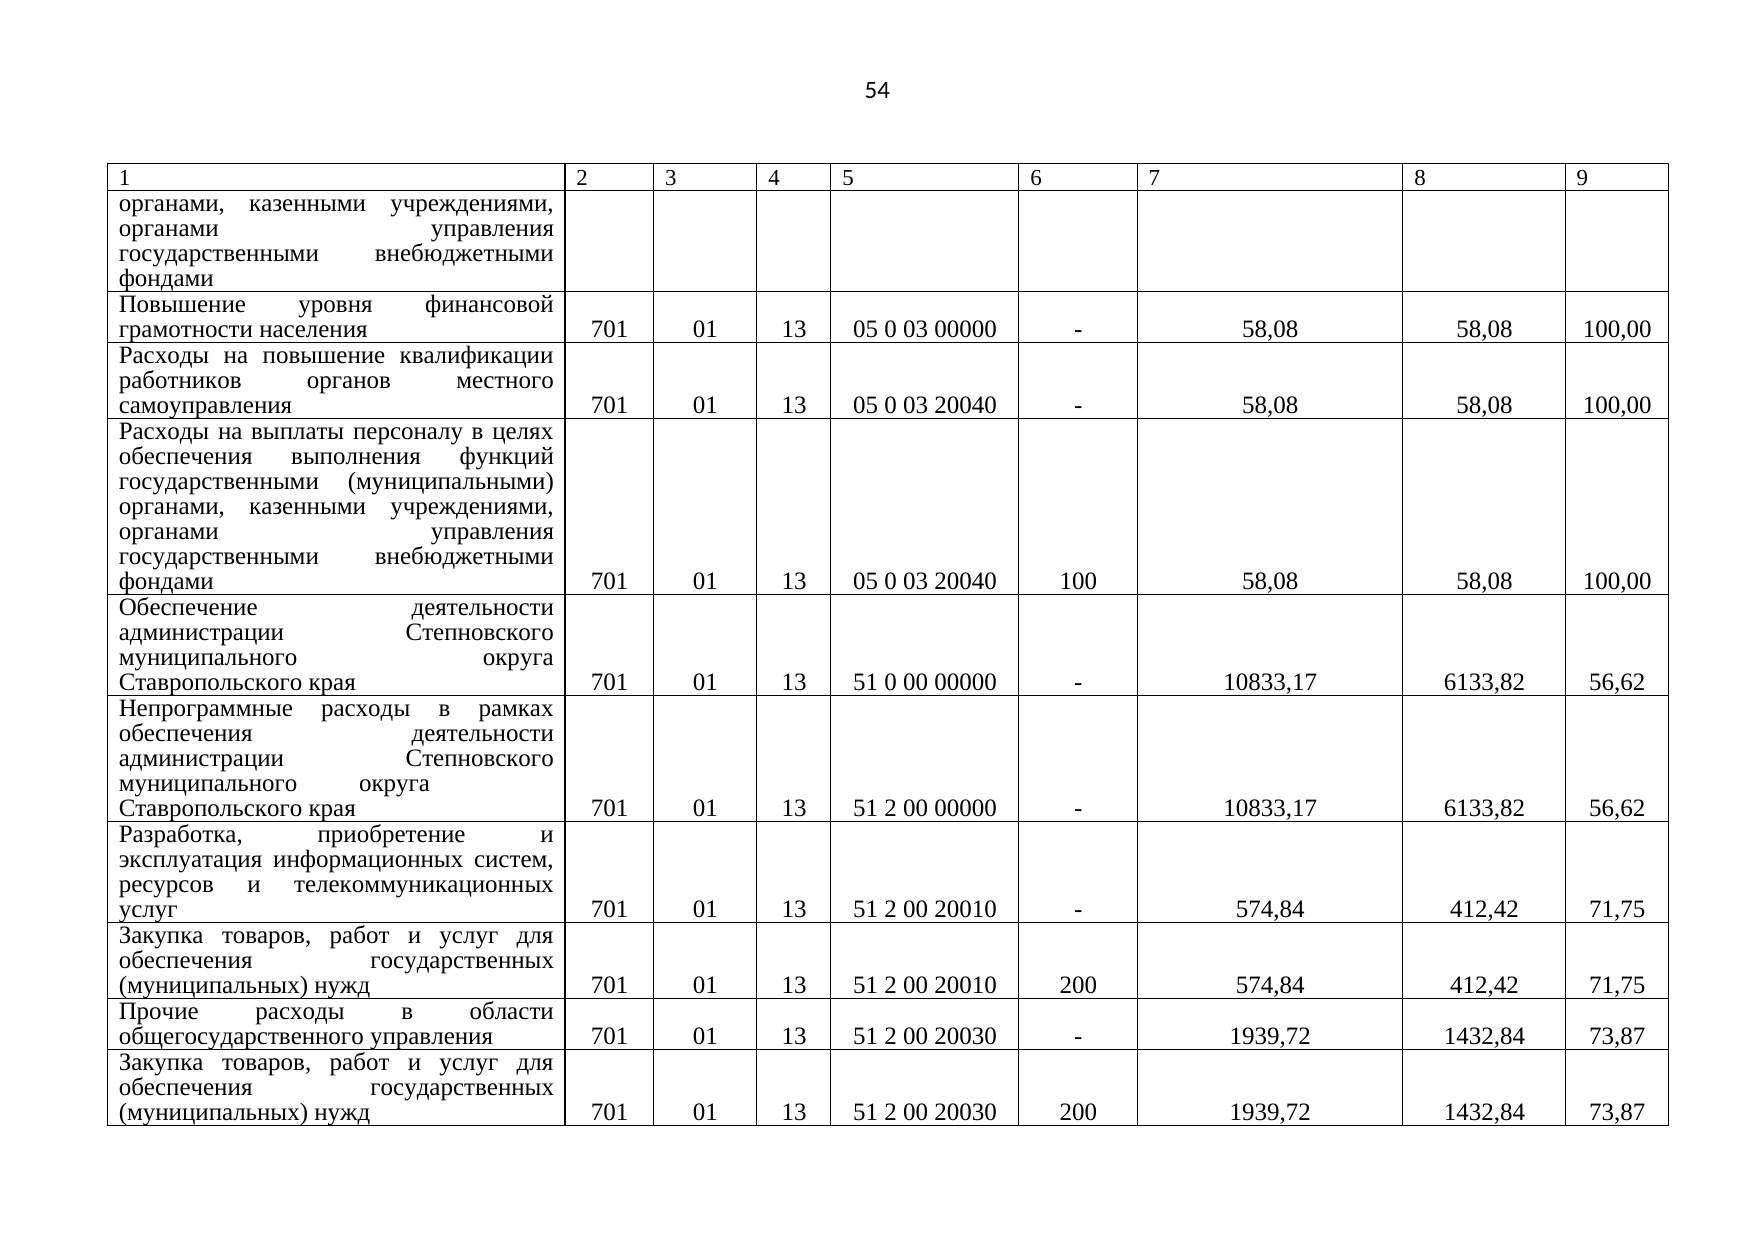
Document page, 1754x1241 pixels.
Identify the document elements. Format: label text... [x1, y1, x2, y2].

table_header 6 [1019, 164, 1137, 190]
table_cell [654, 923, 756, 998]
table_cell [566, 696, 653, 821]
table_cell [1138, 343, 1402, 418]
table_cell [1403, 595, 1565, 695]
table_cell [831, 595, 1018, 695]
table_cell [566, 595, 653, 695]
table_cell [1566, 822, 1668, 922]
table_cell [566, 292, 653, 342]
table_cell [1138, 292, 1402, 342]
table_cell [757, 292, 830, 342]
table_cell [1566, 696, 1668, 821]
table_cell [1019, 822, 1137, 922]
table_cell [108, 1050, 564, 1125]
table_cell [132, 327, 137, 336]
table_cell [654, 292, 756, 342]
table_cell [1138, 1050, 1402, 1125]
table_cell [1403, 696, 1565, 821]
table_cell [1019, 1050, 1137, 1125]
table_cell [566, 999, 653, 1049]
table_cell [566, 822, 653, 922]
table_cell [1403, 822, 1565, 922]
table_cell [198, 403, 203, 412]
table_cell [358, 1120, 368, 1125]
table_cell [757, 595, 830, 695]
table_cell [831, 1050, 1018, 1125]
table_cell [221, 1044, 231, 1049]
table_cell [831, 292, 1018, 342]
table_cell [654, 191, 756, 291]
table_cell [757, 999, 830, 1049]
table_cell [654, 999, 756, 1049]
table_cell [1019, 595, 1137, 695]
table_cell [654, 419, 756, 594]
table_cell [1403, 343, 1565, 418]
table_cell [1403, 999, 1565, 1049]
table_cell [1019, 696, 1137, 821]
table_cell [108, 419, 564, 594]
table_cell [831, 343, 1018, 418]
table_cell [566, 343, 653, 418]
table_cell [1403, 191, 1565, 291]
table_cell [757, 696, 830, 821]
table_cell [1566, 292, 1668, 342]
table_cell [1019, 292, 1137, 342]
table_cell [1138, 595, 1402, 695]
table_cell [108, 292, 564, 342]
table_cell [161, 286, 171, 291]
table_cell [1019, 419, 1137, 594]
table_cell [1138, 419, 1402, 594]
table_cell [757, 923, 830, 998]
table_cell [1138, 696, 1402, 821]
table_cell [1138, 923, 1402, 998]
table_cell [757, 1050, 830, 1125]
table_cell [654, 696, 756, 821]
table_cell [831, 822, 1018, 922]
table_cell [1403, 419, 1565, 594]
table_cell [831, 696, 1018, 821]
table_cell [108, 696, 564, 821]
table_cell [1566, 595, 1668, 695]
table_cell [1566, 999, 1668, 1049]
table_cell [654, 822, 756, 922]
table_header 4 [757, 164, 830, 190]
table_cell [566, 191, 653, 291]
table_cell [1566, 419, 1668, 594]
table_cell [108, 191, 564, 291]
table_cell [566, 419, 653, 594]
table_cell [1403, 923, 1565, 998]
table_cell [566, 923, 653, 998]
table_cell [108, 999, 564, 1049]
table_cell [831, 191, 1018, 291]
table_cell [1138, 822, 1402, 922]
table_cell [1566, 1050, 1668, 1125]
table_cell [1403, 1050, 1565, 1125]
table_header 8 [1403, 164, 1565, 190]
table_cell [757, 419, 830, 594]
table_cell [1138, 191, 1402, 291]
table_header 1 [108, 164, 564, 190]
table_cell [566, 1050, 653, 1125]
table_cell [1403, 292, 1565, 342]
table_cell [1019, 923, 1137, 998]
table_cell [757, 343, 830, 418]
table_header 3 [654, 164, 756, 190]
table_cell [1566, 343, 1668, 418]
table_header 5 [831, 164, 1018, 190]
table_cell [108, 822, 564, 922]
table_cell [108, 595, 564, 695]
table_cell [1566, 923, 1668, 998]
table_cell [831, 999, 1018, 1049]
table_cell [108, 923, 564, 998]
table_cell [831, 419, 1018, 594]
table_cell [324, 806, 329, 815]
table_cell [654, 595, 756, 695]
table_header 7 [1138, 164, 1402, 190]
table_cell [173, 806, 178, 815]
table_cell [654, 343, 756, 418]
table_header 9 [1566, 164, 1668, 190]
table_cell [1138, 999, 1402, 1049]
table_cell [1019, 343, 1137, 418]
table_header 2 [566, 164, 653, 190]
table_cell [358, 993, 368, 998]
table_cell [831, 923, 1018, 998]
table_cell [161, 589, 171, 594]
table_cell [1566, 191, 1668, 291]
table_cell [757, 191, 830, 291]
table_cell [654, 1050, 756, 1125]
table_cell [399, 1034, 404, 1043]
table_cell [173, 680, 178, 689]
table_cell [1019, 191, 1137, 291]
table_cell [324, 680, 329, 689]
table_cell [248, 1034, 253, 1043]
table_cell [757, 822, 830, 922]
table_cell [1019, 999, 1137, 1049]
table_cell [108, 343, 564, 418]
